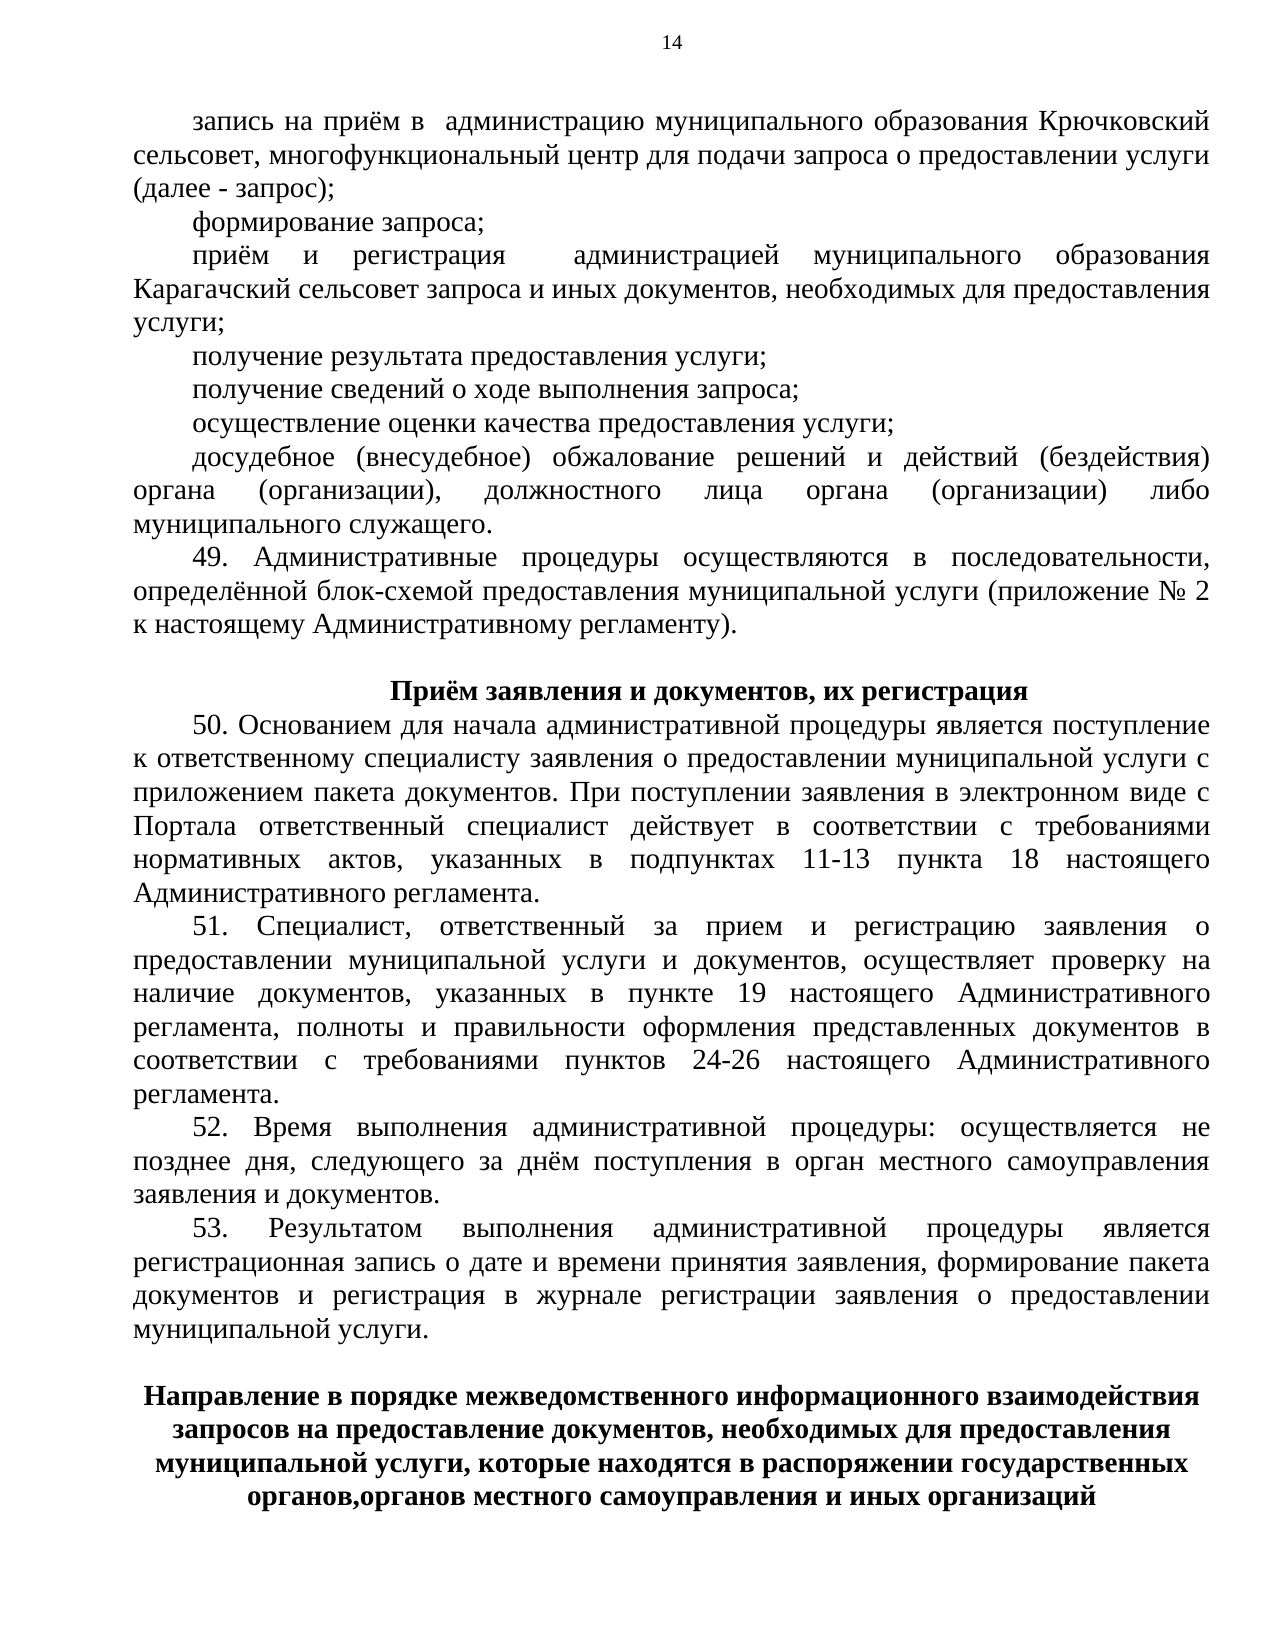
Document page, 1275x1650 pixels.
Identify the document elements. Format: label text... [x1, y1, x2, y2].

text 53. Результатом выполнения административной процедуры является регистрационная запись о дате и времени принятия заявления, формирование пакета документов и регистрация в журнале регистрации заявления о предоставлении муниципальной услуги. [133, 1210, 1211, 1344]
text формирование запроса; [133, 204, 1211, 237]
text осуществление оценки качества предоставления услуги; [133, 405, 1211, 439]
text Приём заявления и документов, их регистрация [133, 673, 1211, 707]
text 49. Административные процедуры осуществляются в последовательности, определённой блок-схемой предоставления муниципальной услуги (приложение № 2 к настоящему Административному регламенту). [133, 539, 1211, 640]
text приём и регистрация администрацией муниципального образования Карагачский сельсовет запроса и иных документов, необходимых для предоставления услуги; [133, 237, 1211, 338]
text Направление в порядке межведомственного информационного взаимодействия запросов на предоставление документов, необходимых для предоставления муниципальной услуги, которые находятся в распоряжении государственных органов,органов местного самоуправления и иных организаций [133, 1378, 1211, 1512]
text получение результата предоставления услуги; [133, 338, 1211, 372]
text 52. Время выполнения административной процедуры: осуществляется не позднее дня, следующего за днём поступления в орган местного самоуправления заявления и документов. [133, 1109, 1211, 1210]
text запись на приём в администрацию муниципального образования Крючковский сельсовет, многофункциональный центр для подачи запроса о предоставлении услуги (далее - запрос); [133, 103, 1211, 204]
text досудебное (внесудебное) обжалование решений и действий (бездействия) органа (организации), должностного лица органа (организации) либо муниципального служащего. [133, 439, 1211, 539]
text 50. Основанием для начала административной процедуры является поступление к ответственному специалисту заявления о предоставлении муниципальной услуги с приложением пакета документов. При поступлении заявления в электронном виде с Портала ответственный специалист действует в соответствии с требованиями нормативных актов, указанных в подпунктах 11-13 пункта 18 настоящего Административного регламента. [133, 707, 1211, 908]
text 51. Специалист, ответственный за прием и регистрацию заявления о предоставлении муниципальной услуги и документов, осуществляет проверку на наличие документов, указанных в пункте 19 настоящего Административного регламента, полноты и правильности оформления представленных документов в соответствии с требованиями пунктов 24-26 настоящего Административного регламента. [133, 908, 1211, 1109]
text получение сведений о ходе выполнения запроса; [133, 372, 1211, 405]
